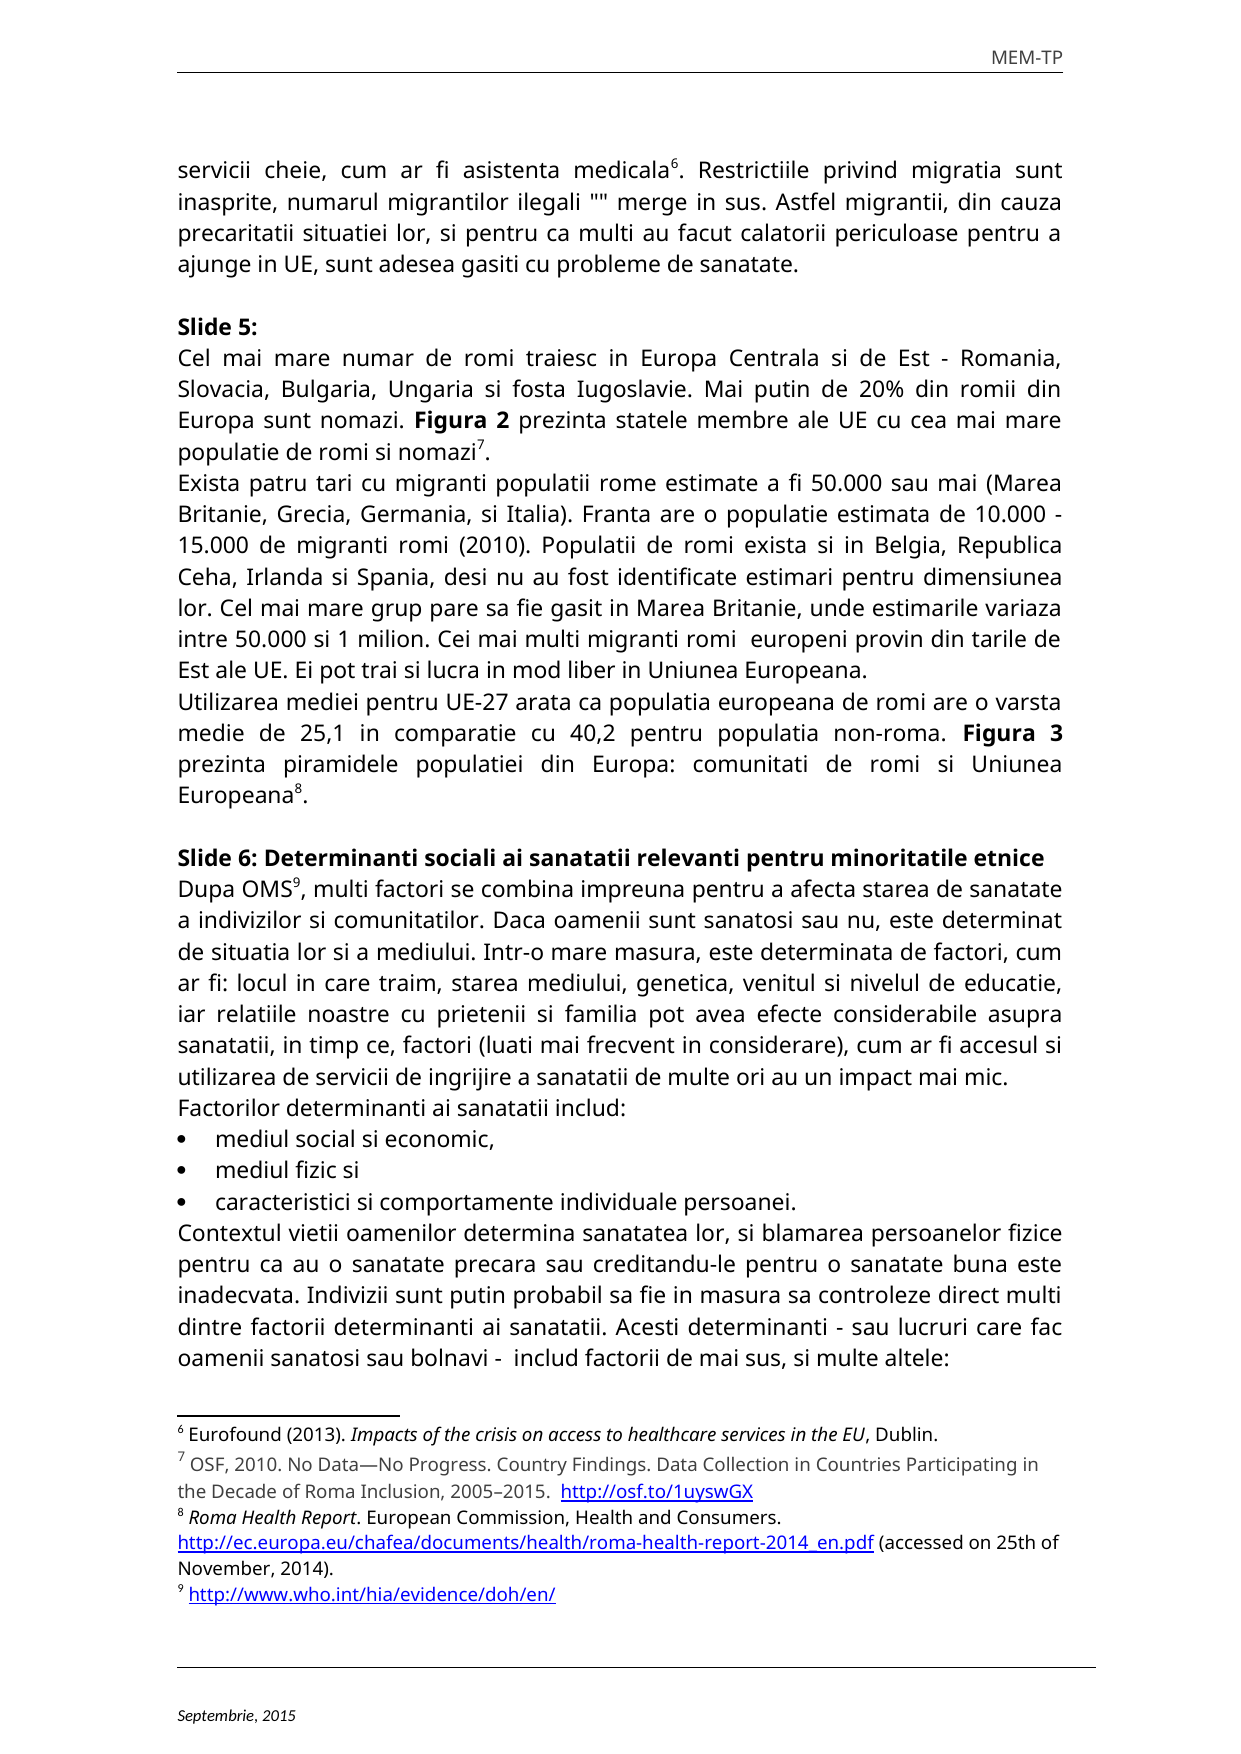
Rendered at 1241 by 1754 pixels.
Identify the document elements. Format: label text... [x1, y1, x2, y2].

text Slide 6: Determinanti sociali ai sanatatii relevanti pentru minoritatile etnice [177, 842, 1063, 873]
text Exista patru tari cu migranti populatii rome estimate a fi 50.000 sau mai (Marea Britanie, Grecia, Germania, si Italia). Franta are o populatie estimata de 10.000 - 15.000 de migranti romi (2010). Populatii de romi exista si in Belgia, Republica Ceha, Irlanda si Spania, desi nu au fost identificate estimari pentru dimensiunea lor. Cel mai mare grup pare sa fie gasit in Marea Britanie, unde estimarile variaza intre 50.000 si 1 milion. Cei mai multi migranti romi europeni provin din tarile de Est ale UE. Ei pot trai si lucra in mod liber in Uniunea Europeana. [177, 467, 1063, 686]
text Cel mai mare numar de romi traiesc in Europa Centrala si de Est - Romania, Slovacia, Bulgaria, Ungaria si fosta Iugoslavie. Mai putin de 20% din romii din Europa sunt nomazi. Figura 2 prezinta statele membre ale UE cu cea mai mare populatie de romi si nomazi. [177, 342, 1063, 467]
text Utilizarea mediei pentru UE-27 arata ca populatia europeana de romi are o varsta medie de 25,1 in comparatie cu 40,2 pentru populatia non-roma. Figura 3 prezinta piramidele populatiei din Europa: comunitati de romi si Uniunea Europeana. [177, 686, 1063, 811]
text Slide 5: [177, 311, 1063, 342]
text Contextul vietii oamenilor determina sanatatea lor, si blamarea persoanelor fizice pentru ca au o sanatate precara sau creditandu-le pentru o sanatate buna este inadecvata. Indivizii sunt putin probabil sa fie in masura sa controleze direct multi dintre factorii determinanti ai sanatatii. Acesti determinanti - sau lucruri care fac oamenii sanatosi sau bolnavi - includ factorii de mai sus, si multe altele: [177, 1217, 1063, 1373]
subtitle mediul social si economic, [177, 1123, 1063, 1154]
subtitle Factorilor determinanti ai sanatatii includ: [177, 1092, 1063, 1123]
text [177, 154, 1063, 279]
subtitle mediul fizic si [177, 1154, 1063, 1186]
subtitle Dupa OMS, multi factori se combina impreuna pentru a afecta starea de sanatate a indivizilor si comunitatilor. Daca oamenii sunt sanatosi sau nu, este determinat de situatia lor si a mediului. Intr-o mare masura, este determinata de factori, cum ar fi: locul in care traim, starea mediului, genetica, venitul si nivelul de educatie, iar relatiile noastre cu prietenii si familia pot avea efecte considerabile asupra sanatatii, in timp ce, factori (luati mai frecvent in considerare), cum ar fi accesul si utilizarea de servicii de ingrijire a sanatatii de multe ori au un impact mai mic. [177, 873, 1063, 1092]
subtitle caracteristici si comportamente individuale persoanei. [177, 1186, 1063, 1217]
